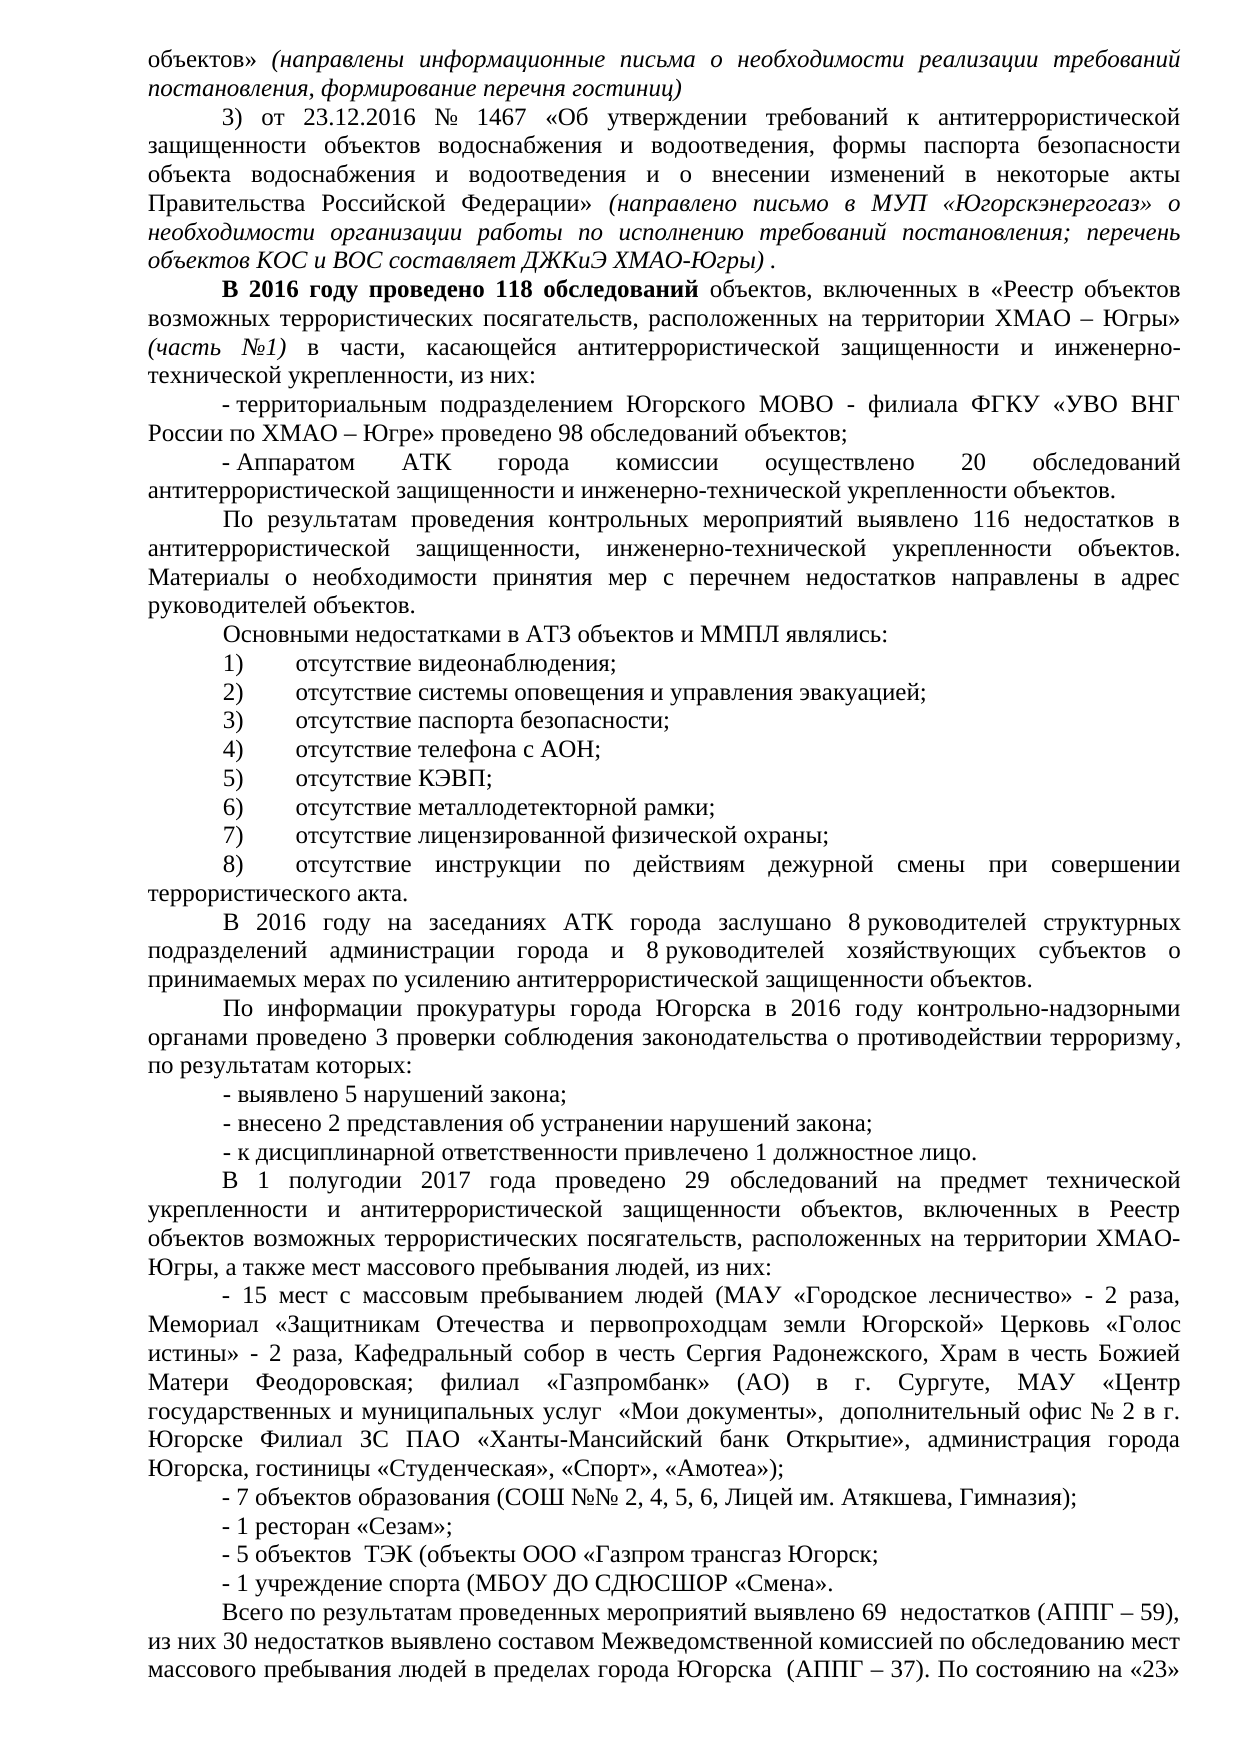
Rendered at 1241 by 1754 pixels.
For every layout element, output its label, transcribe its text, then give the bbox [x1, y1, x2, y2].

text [148, 44, 1181, 102]
text - 1 учреждение спорта (МБОУ ДО СДЮСШОР «Смена». [148, 1568, 1181, 1597]
text В 2016 году проведено 118 обследований объектов, включенных в «Реестр объектов возможных террористических посягательств, расположенных на территории ХМАО – Югры» (часть №1) в части, касающейся антитеррористической защищенности и инженерно-технической укрепленности, из них: [148, 274, 1181, 389]
text 8) отсутствие инструкции по действиям дежурной смены при совершении террористического акта. [148, 849, 1181, 907]
text 4) отсутствие телефона с АОН; [148, 734, 1181, 763]
text 5) отсутствие КЭВП; [148, 763, 1181, 792]
text - Аппаратом АТК города комиссии осуществлено 20 обследований антитеррористической защищенности и инженерно-технической укрепленности объектов. [148, 447, 1181, 504]
text В 2016 году на заседаниях АТК города заслушано 8 руководителей структурных подразделений администрации города и 8 руководителей хозяйствующих субъектов о принимаемых мерах по усилению антитеррористической защищенности объектов. [148, 907, 1181, 993]
text - 15 мест с массовым пребыванием людей (МАУ «Городское лесничество» - 2 раза, Мемориал «Защитникам Отечества и первопроходцам земли Югорской» Церковь «Голос истины» - 2 раза, Кафедральный собор в честь Сергия Радонежского, Храм в честь Божией Матери Феодоровская; филиал «Газпромбанк» (АО) в г. Сургуте, МАУ «Центр государственных и муниципальных услуг «Мои документы», дополнительный офис № 2 в г. Югорске Филиал ЗС ПАО «Ханты-Мансийский банк Открытие», администрация города Югорска, гостиницы «Студенческая», «Спорт», «Амотеа»); [148, 1281, 1181, 1482]
text - 7 объектов образования (СОШ №№ 2, 4, 5, 6, Лицей им. Атякшева, Гимназия); [148, 1482, 1181, 1511]
text - к дисциплинарной ответственности привлечено 1 должностное лицо. [148, 1137, 1181, 1166]
text - 5 объектов ТЭК (объекты ООО «Газпром трансгаз Югорск; [148, 1539, 1181, 1568]
text - территориальным подразделением Югорского МОВО - филиала ФГКУ «УВО ВНГ России по ХМАО – Югре» проведено 98 обследований объектов; [148, 389, 1181, 447]
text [148, 1597, 1181, 1683]
text 1) отсутствие видеонаблюдения; [148, 648, 1181, 677]
text 7) отсутствие лицензированной физической охраны; [148, 821, 1181, 849]
text - 1 ресторан «Сезам»; [148, 1511, 1181, 1539]
text 2) отсутствие системы оповещения и управления эвакуацией; [148, 677, 1181, 706]
text По результатам проведения контрольных мероприятий выявлено 116 недостатков в антитеррористической защищенности, инженерно-технической укрепленности объектов. Материалы о необходимости принятия мер с перечнем недостатков направлены в адрес руководителей объектов. [148, 504, 1181, 619]
text 3) отсутствие паспорта безопасности; [148, 706, 1181, 734]
text По информации прокуратуры города Югорска в 2016 году контрольно-надзорными органами проведено 3 проверки соблюдения законодательства о противодействии терроризму, по результатам которых: [148, 993, 1181, 1079]
text 6) отсутствие металлодетекторной рамки; [148, 792, 1181, 821]
text - внесено 2 представления об устранении нарушений закона; [148, 1108, 1181, 1137]
text 3) от 23.12.2016 № 1467 «Об утверждении требований к антитеррористической защищенности объектов водоснабжения и водоотведения, формы паспорта безопасности объекта водоснабжения и водоотведения и о внесении изменений в некоторые акты Правительства Российской Федерации» (направлено письмо в МУП «Югорскэнергогаз» о необходимости организации работы по исполнению требований постановления; перечень объектов КОС и ВОС составляет ДЖКиЭ ХМАО-Югры) . [148, 102, 1181, 274]
text - выявлено 5 нарушений закона; [148, 1079, 1181, 1108]
text В 1 полугодии 2017 года проведено 29 обследований на предмет технической укрепленности и антитеррористической защищенности объектов, включенных в Реестр объектов возможных террористических посягательств, расположенных на территории ХМАО-Югры, а также мест массового пребывания людей, из них: [148, 1166, 1181, 1281]
text Основными недостатками в АТЗ объектов и ММПЛ являлись: [148, 619, 1181, 648]
